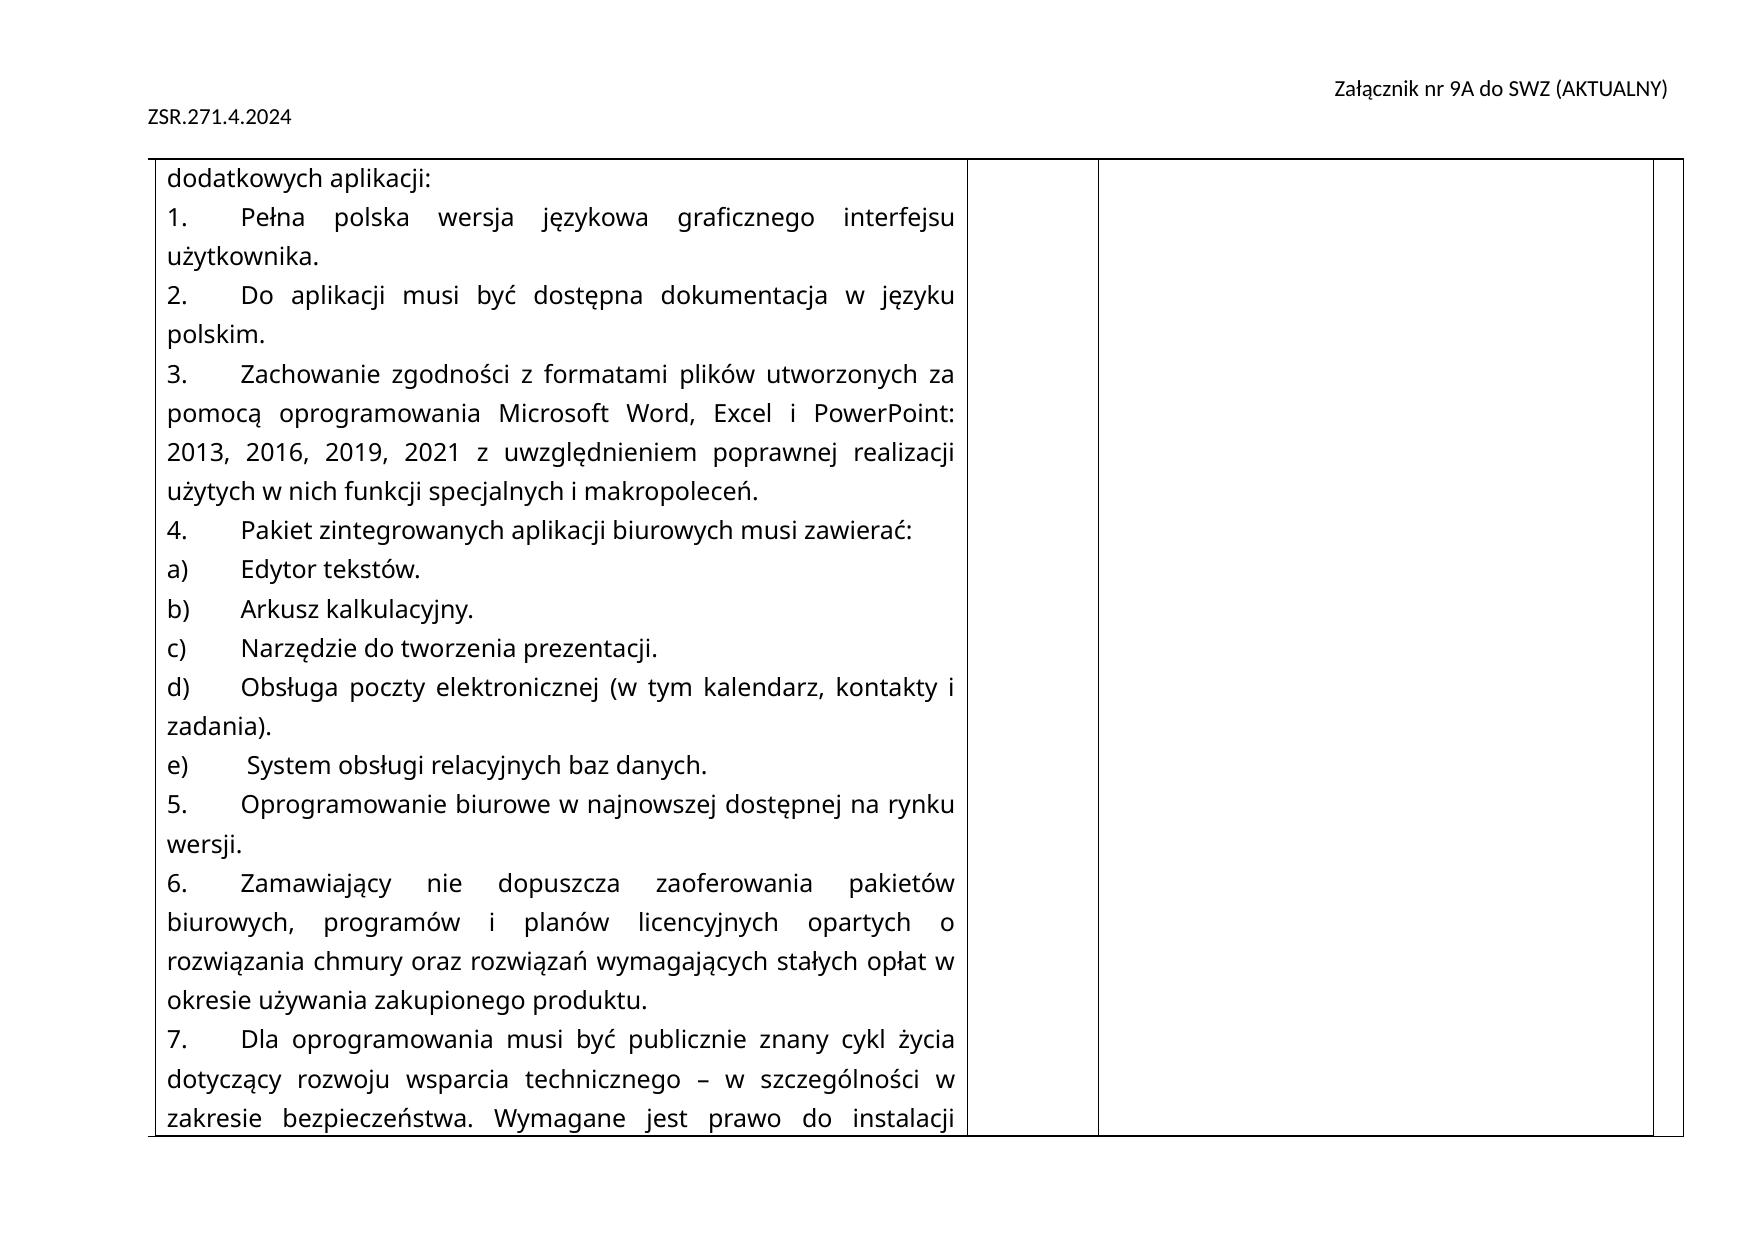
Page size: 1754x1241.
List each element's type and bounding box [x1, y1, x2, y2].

table_cell [968, 160, 1098, 1135]
table_cell [156, 160, 967, 1135]
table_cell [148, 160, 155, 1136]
table_cell [1654, 160, 1683, 1136]
table_cell [1099, 160, 1653, 1135]
